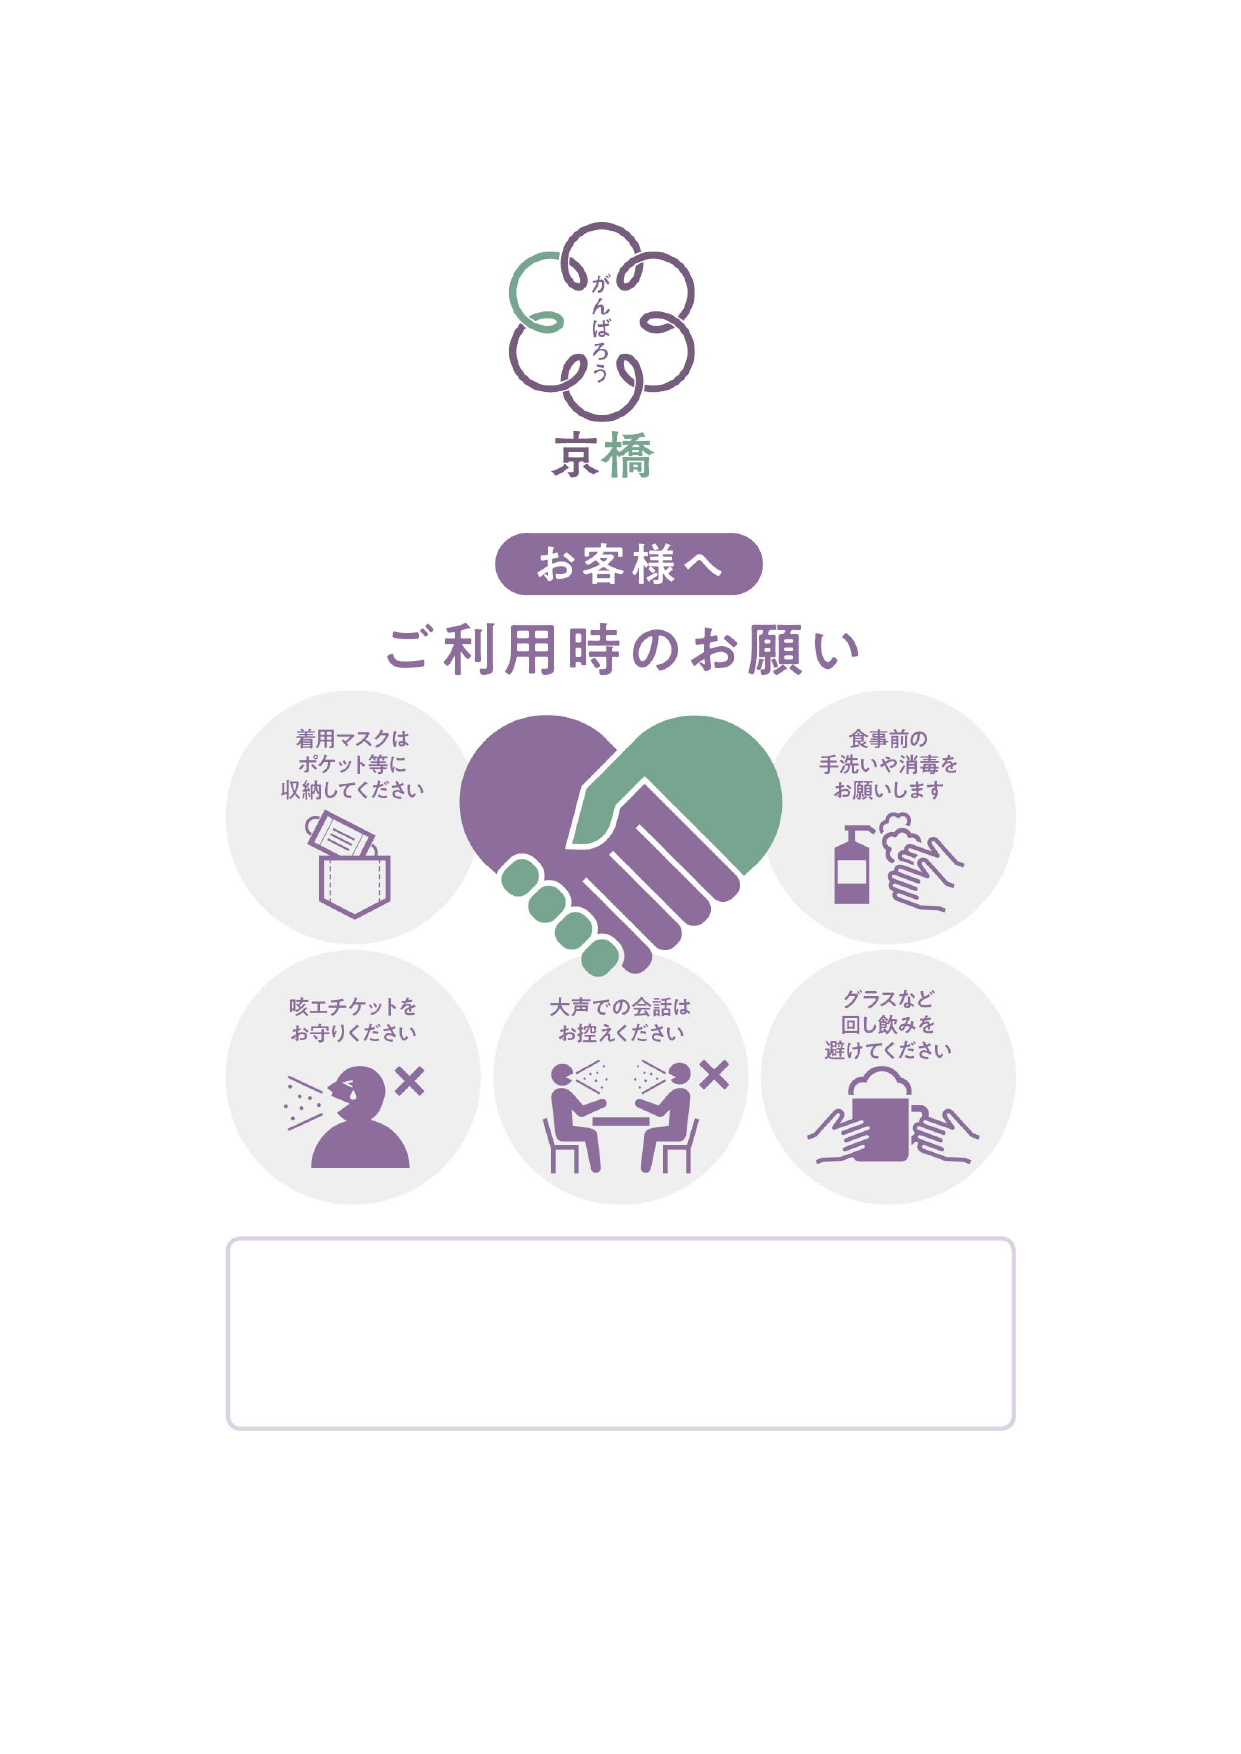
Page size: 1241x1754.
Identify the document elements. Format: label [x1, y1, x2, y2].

picture [177, 516, 1063, 1445]
picture [498, 216, 705, 483]
